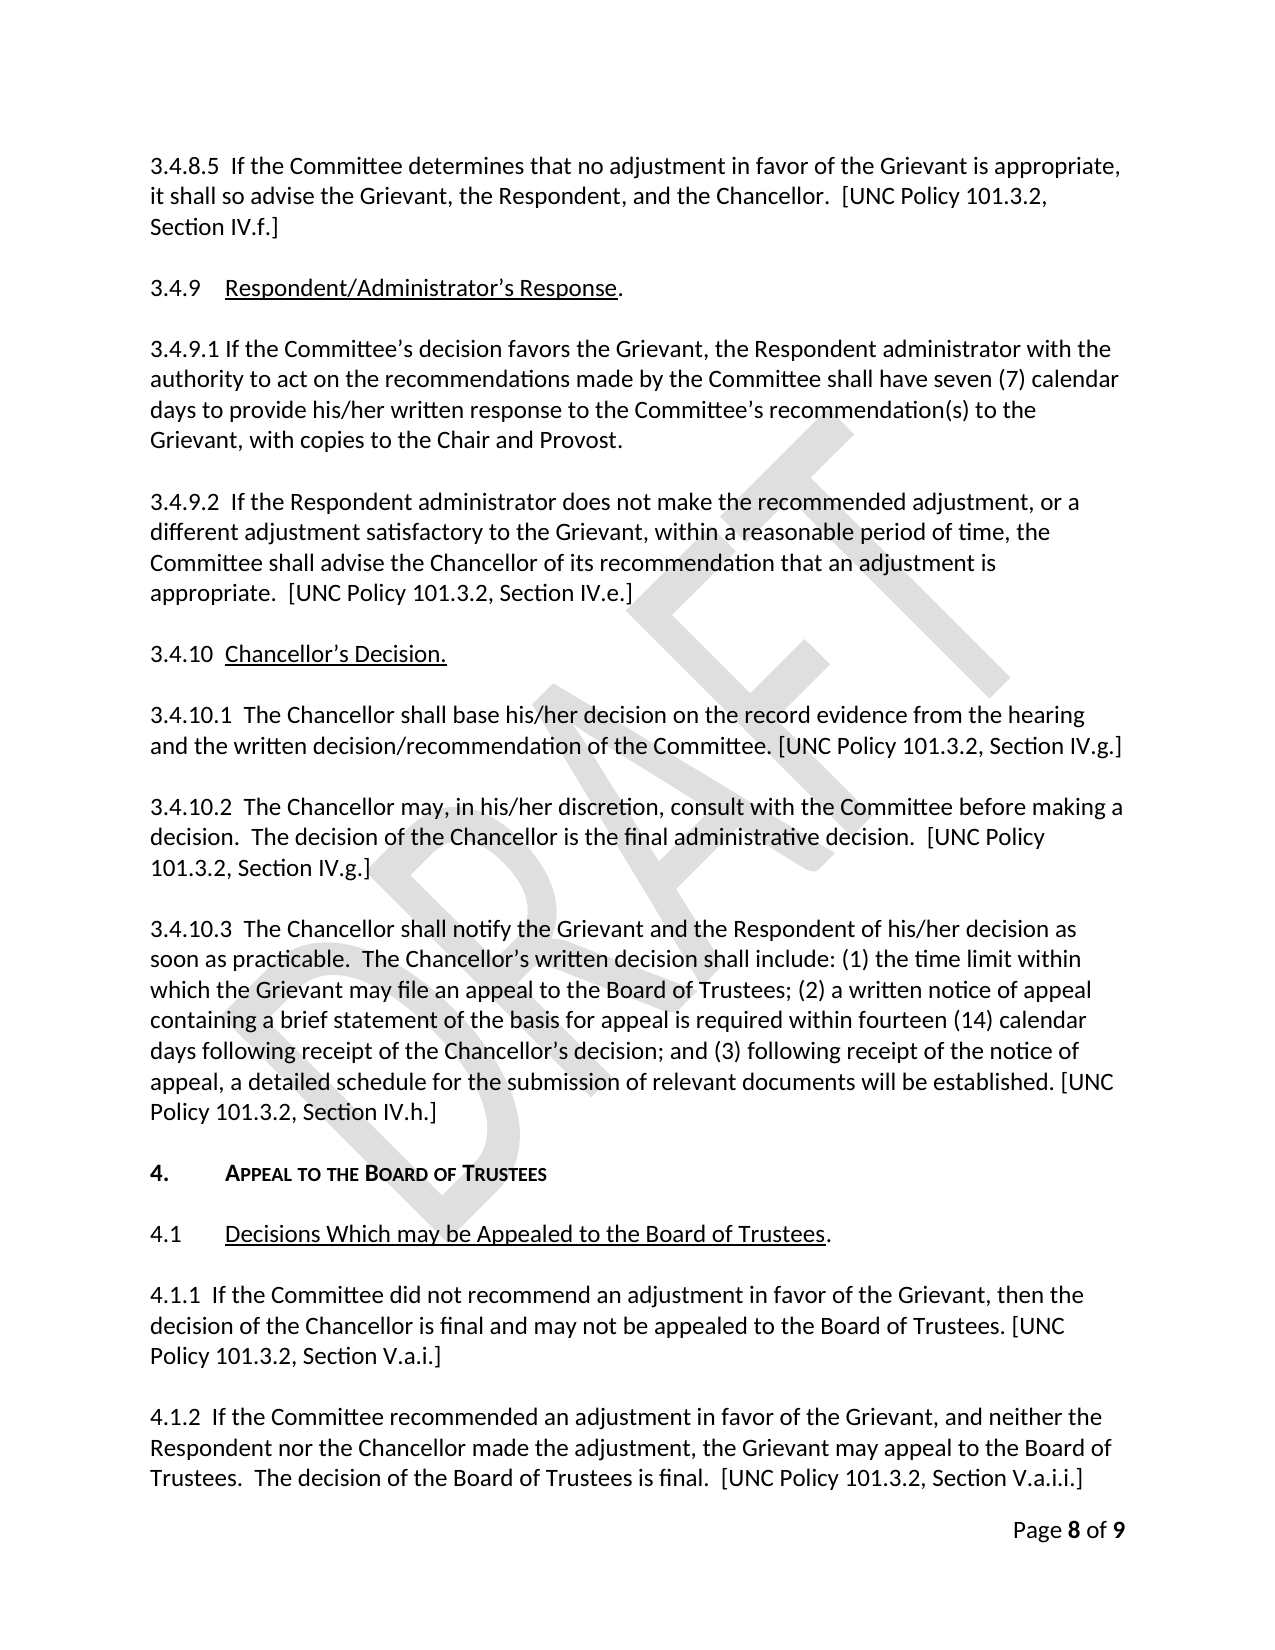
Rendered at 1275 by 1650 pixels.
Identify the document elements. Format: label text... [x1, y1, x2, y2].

text 3.4.10.2 The Chancellor may, in his/her discretion, consult with the Committee before making a decision. The decision of the Chancellor is the final administrative decision. [UNC Policy 101.3.2, Section IV.g.] [150, 791, 1125, 882]
text 3.4.8.5 If the Committee determines that no adjustment in favor of the Grievant is appropriate, it shall so advise the Grievant, the Respondent, and the Chancellor. [UNC Policy 101.3.2, Section IV.f.] [150, 150, 1125, 242]
text 4. Appeal to the Board of Trustees [150, 1157, 1125, 1188]
text 3.4.9.1 If the Committee’s decision favors the Grievant, the Respondent administrator with the authority to act on the recommendations made by the Committee shall have seven (7) calendar days to provide his/her written response to the Committee’s recommendation(s) to the Grievant, with copies to the Chair and Provost. [150, 333, 1125, 455]
text 3.4.10.1 The Chancellor shall base his/her decision on the record evidence from the hearing and the written decision/recommendation of the Committee. [UNC Policy 101.3.2, Section IV.g.] [150, 699, 1125, 760]
text 3.4.9 Respondent/Administrator’s Response. [150, 272, 1125, 303]
text 4.1.2 If the Committee recommended an adjustment in favor of the Grievant, and neither the Respondent nor the Chancellor made the adjustment, the Grievant may appeal to the Board of Trustees. The decision of the Board of Trustees is final. [UNC Policy 101.3.2, Section V.a.i.i.] [150, 1401, 1125, 1493]
text 3.4.9.2 If the Respondent administrator does not make the recommended adjustment, or a different adjustment satisfactory to the Grievant, within a reasonable period of time, the Committee shall advise the Chancellor of its recommendation that an adjustment is appropriate. [UNC Policy 101.3.2, Section IV.e.] [150, 486, 1125, 608]
text 3.4.10.3 The Chancellor shall notify the Grievant and the Respondent of his/her decision as soon as practicable. The Chancellor’s written decision shall include: (1) the time limit within which the Grievant may file an appeal to the Board of Trustees; (2) a written notice of appeal containing a brief statement of the basis for appeal is required within fourteen (14) calendar days following receipt of the Chancellor’s decision; and (3) following receipt of the notice of appeal, a detailed schedule for the submission of relevant documents will be established. [UNC Policy 101.3.2, Section IV.h.] [150, 913, 1125, 1127]
text 4.1.1 If the Committee did not recommend an adjustment in favor of the Grievant, then the decision of the Chancellor is final and may not be appealed to the Board of Trustees. [UNC Policy 101.3.2, Section V.a.i.] [150, 1279, 1125, 1371]
text 4.1 Decisions Which may be Appealed to the Board of Trustees. [150, 1218, 1125, 1249]
text 3.4.10 Chancellor’s Decision. [150, 638, 1125, 669]
